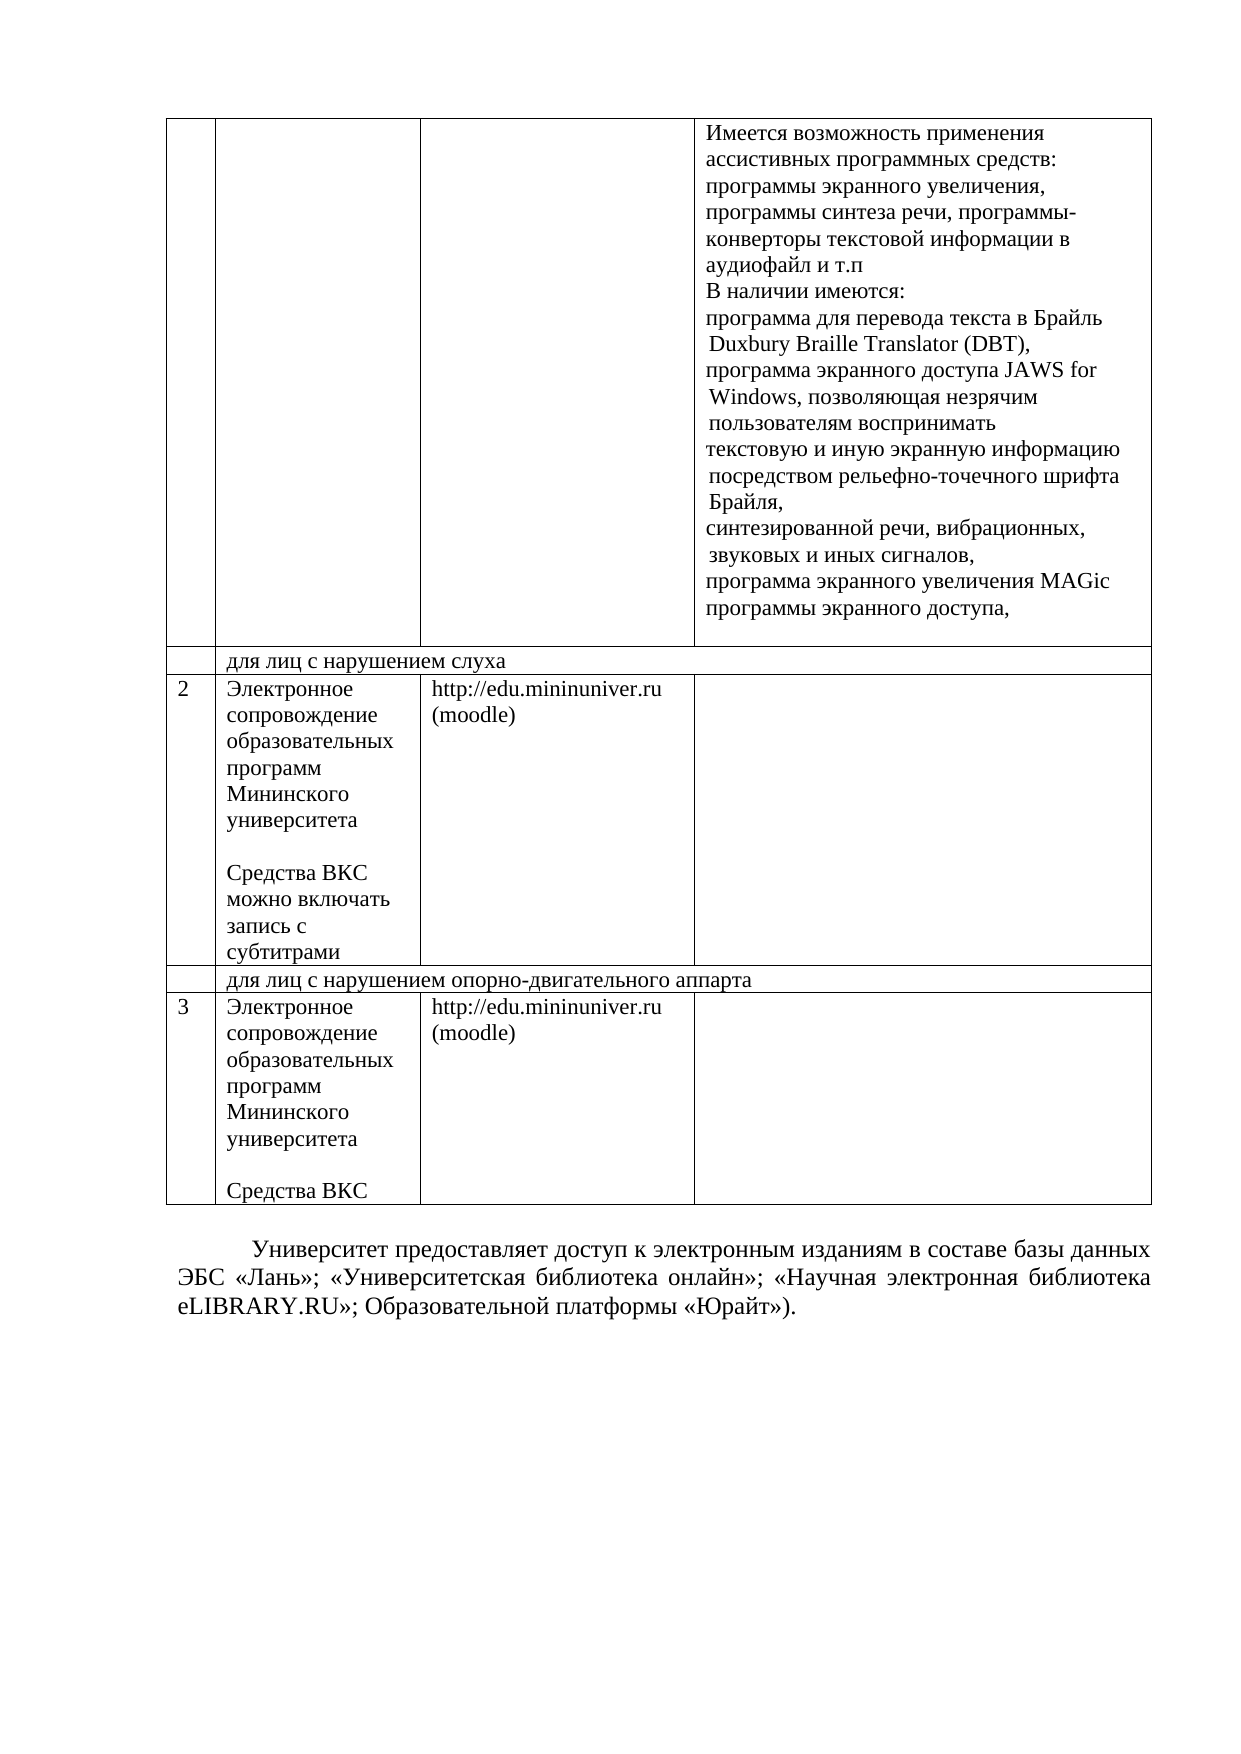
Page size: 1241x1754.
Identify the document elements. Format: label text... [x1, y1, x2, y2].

table_cell [695, 675, 1151, 964]
table_cell для лиц с нарушением опорно-двигательного аппарта [216, 966, 1151, 992]
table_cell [216, 119, 420, 646]
table_cell http://edu.mininuniver.ru (moodle) [421, 675, 694, 964]
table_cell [421, 119, 694, 646]
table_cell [695, 119, 1151, 646]
table_cell 3 [167, 993, 215, 1204]
table_cell http://edu.mininuniver.ru (moodle) [421, 993, 694, 1204]
table_cell для лиц с нарушением слуха [216, 647, 1151, 674]
table_cell [167, 647, 215, 674]
list Университет предоставляет доступ к электронным изданиям в составе базы данных ЭБС «Лань»; «Университетская библиотека онлайн»; «Научная электронная библиотека eLIBRARY.RU»; Образовательной платформы «Юрайт»). [177, 1234, 1152, 1320]
table_cell Электронное сопровождение образовательных программ Мининского университета Средства ВКС можно включать запись с субтитрами [216, 675, 420, 964]
table_cell [167, 966, 215, 992]
table_cell [695, 993, 1151, 1204]
table_cell 2 [167, 675, 215, 964]
table_cell 1 [167, 119, 215, 646]
table_cell Электронное сопровождение образовательных программ Мининского университета Средства ВКС [216, 993, 420, 1204]
